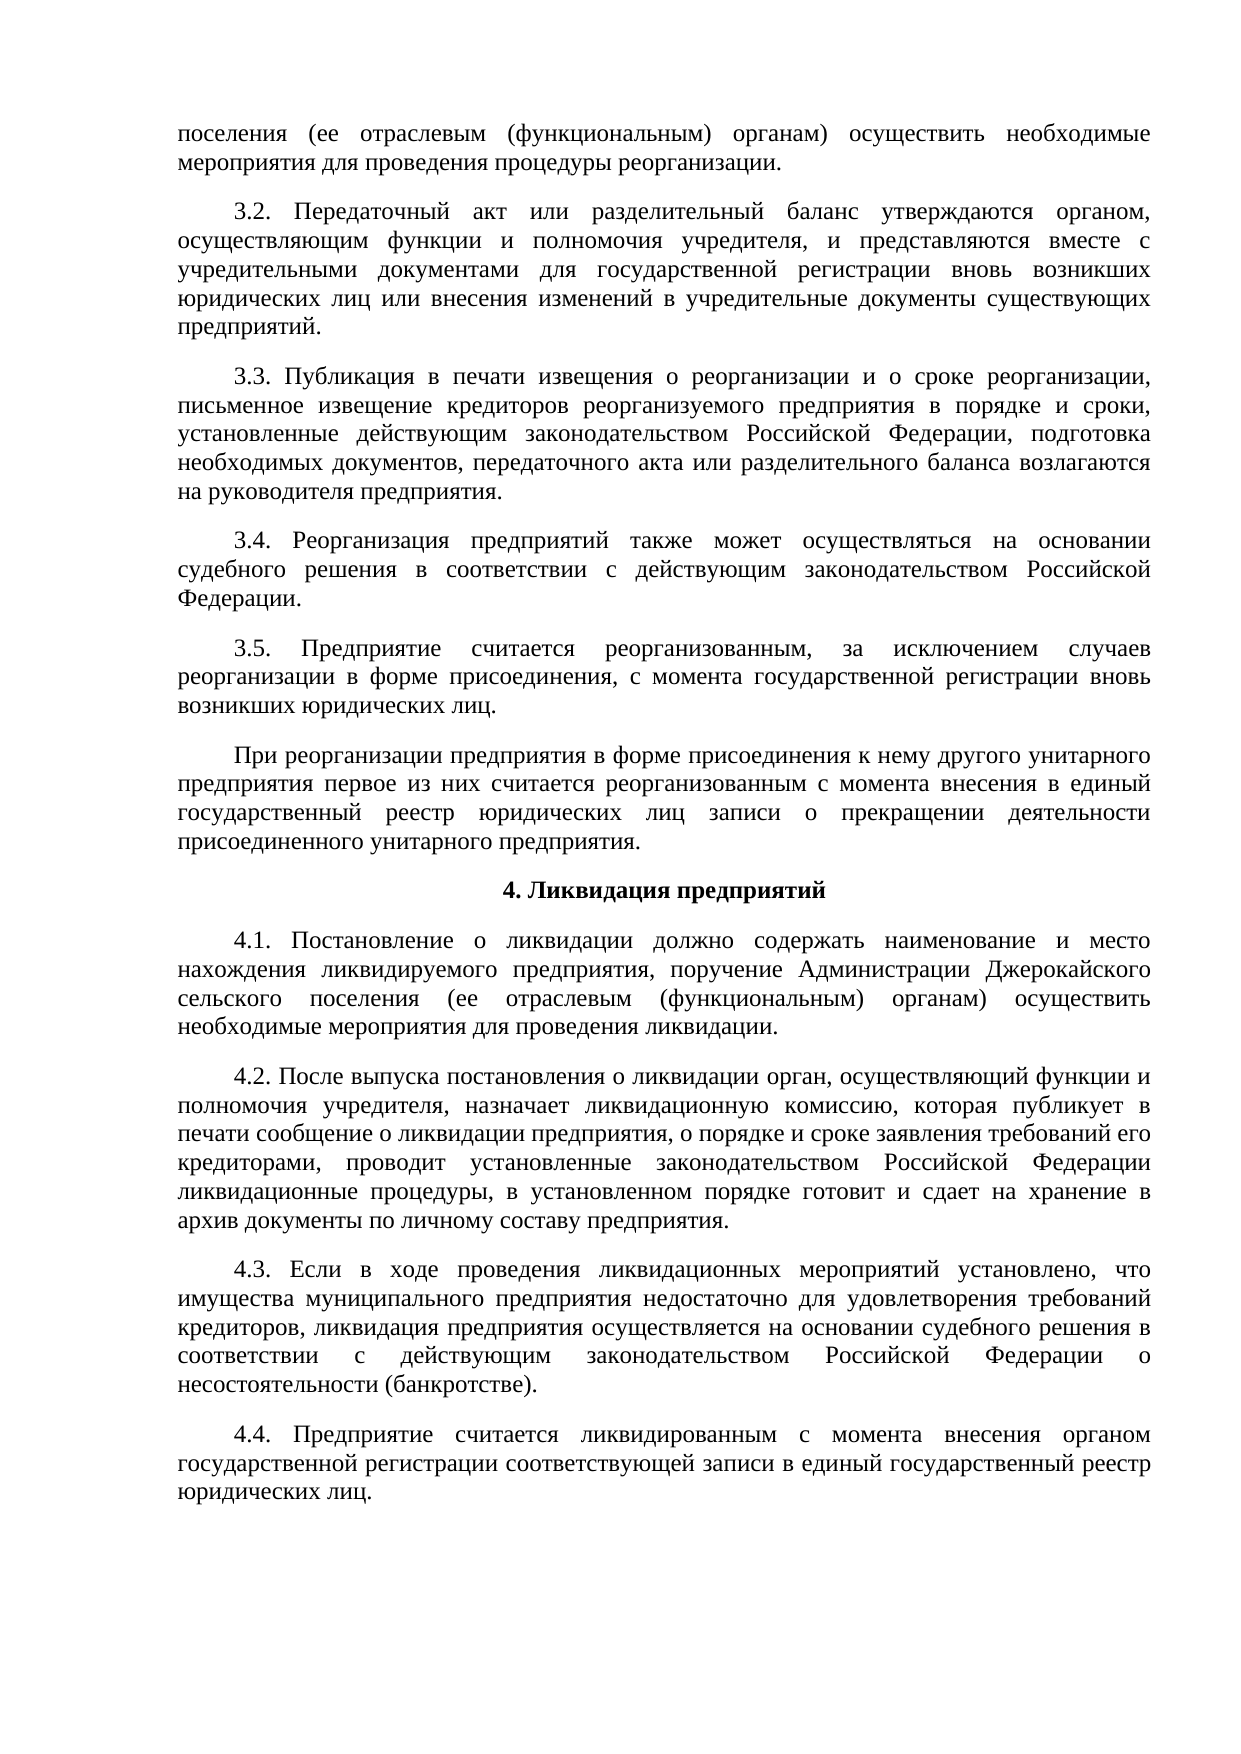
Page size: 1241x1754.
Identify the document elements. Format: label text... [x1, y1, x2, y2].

text При реорганизации предприятия в форме присоединения к нему другого унитарного предприятия первое из них считается реорганизованным с момента внесения в единый государственный реестр юридических лиц записи о прекращении деятельности присоединенного унитарного предприятия. [177, 740, 1152, 855]
text 3.5. Предприятие считается реорганизованным, за исключением случаев реорганизации в форме присоединения, с момента государственной регистрации вновь возникших юридических лиц. [177, 633, 1152, 719]
text 4.2. После выпуска постановления о ликвидации орган, осуществляющий функции и полномочия учредителя, назначает ликвидационную комиссию, которая публикует в печати сообщение о ликвидации предприятия, о порядке и сроке заявления требований его кредиторами, проводит установленные законодательством Российской Федерации ликвидационные процедуры, в установленном порядке готовит и сдает на хранение в архив документы по личному составу предприятия. [177, 1061, 1152, 1233]
text 4.4. Предприятие считается ликвидированным с момента внесения органом государственной регистрации соответствующей записи в единый государственный реестр юридических лиц. [177, 1419, 1152, 1505]
text 4.3. Если в ходе проведения ликвидационных мероприятий установлено, что имущества муниципального предприятия недостаточно для удовлетворения требований кредиторов, ликвидация предприятия осуществляется на основании судебного решения в соответствии с действующим законодательством Российской Федерации о несостоятельности (банкротстве). [177, 1254, 1152, 1398]
text 3.3. Публикация в печати извещения о реорганизации и о сроке реорганизации, письменное извещение кредиторов реорганизуемого предприятия в порядке и сроки, установленные действующим законодательством Российской Федерации, подготовка необходимых документов, передаточного акта или разделительного баланса возлагаются на руководителя предприятия. [177, 361, 1152, 505]
text 4.1. Постановление о ликвидации должно содержать наименование и место нахождения ликвидируемого предприятия, поручение Администрации Джерокайского сельского поселения (ее отраслевым (функциональным) органам) осуществить необходимые мероприятия для проведения ликвидации. [177, 925, 1152, 1040]
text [177, 118, 1152, 176]
text 4. Ликвидация предприятий [177, 876, 1152, 904]
text 3.2. Передаточный акт или разделительный баланс утверждаются органом, осуществляющим функции и полномочия учредителя, и представляются вместе с учредительными документами для государственной регистрации вновь возникших юридических лиц или внесения изменений в учредительные документы существующих предприятий. [177, 196, 1152, 340]
text 3.4. Реорганизация предприятий также может осуществляться на основании судебного решения в соответствии с действующим законодательством Российской Федерации. [177, 526, 1152, 612]
